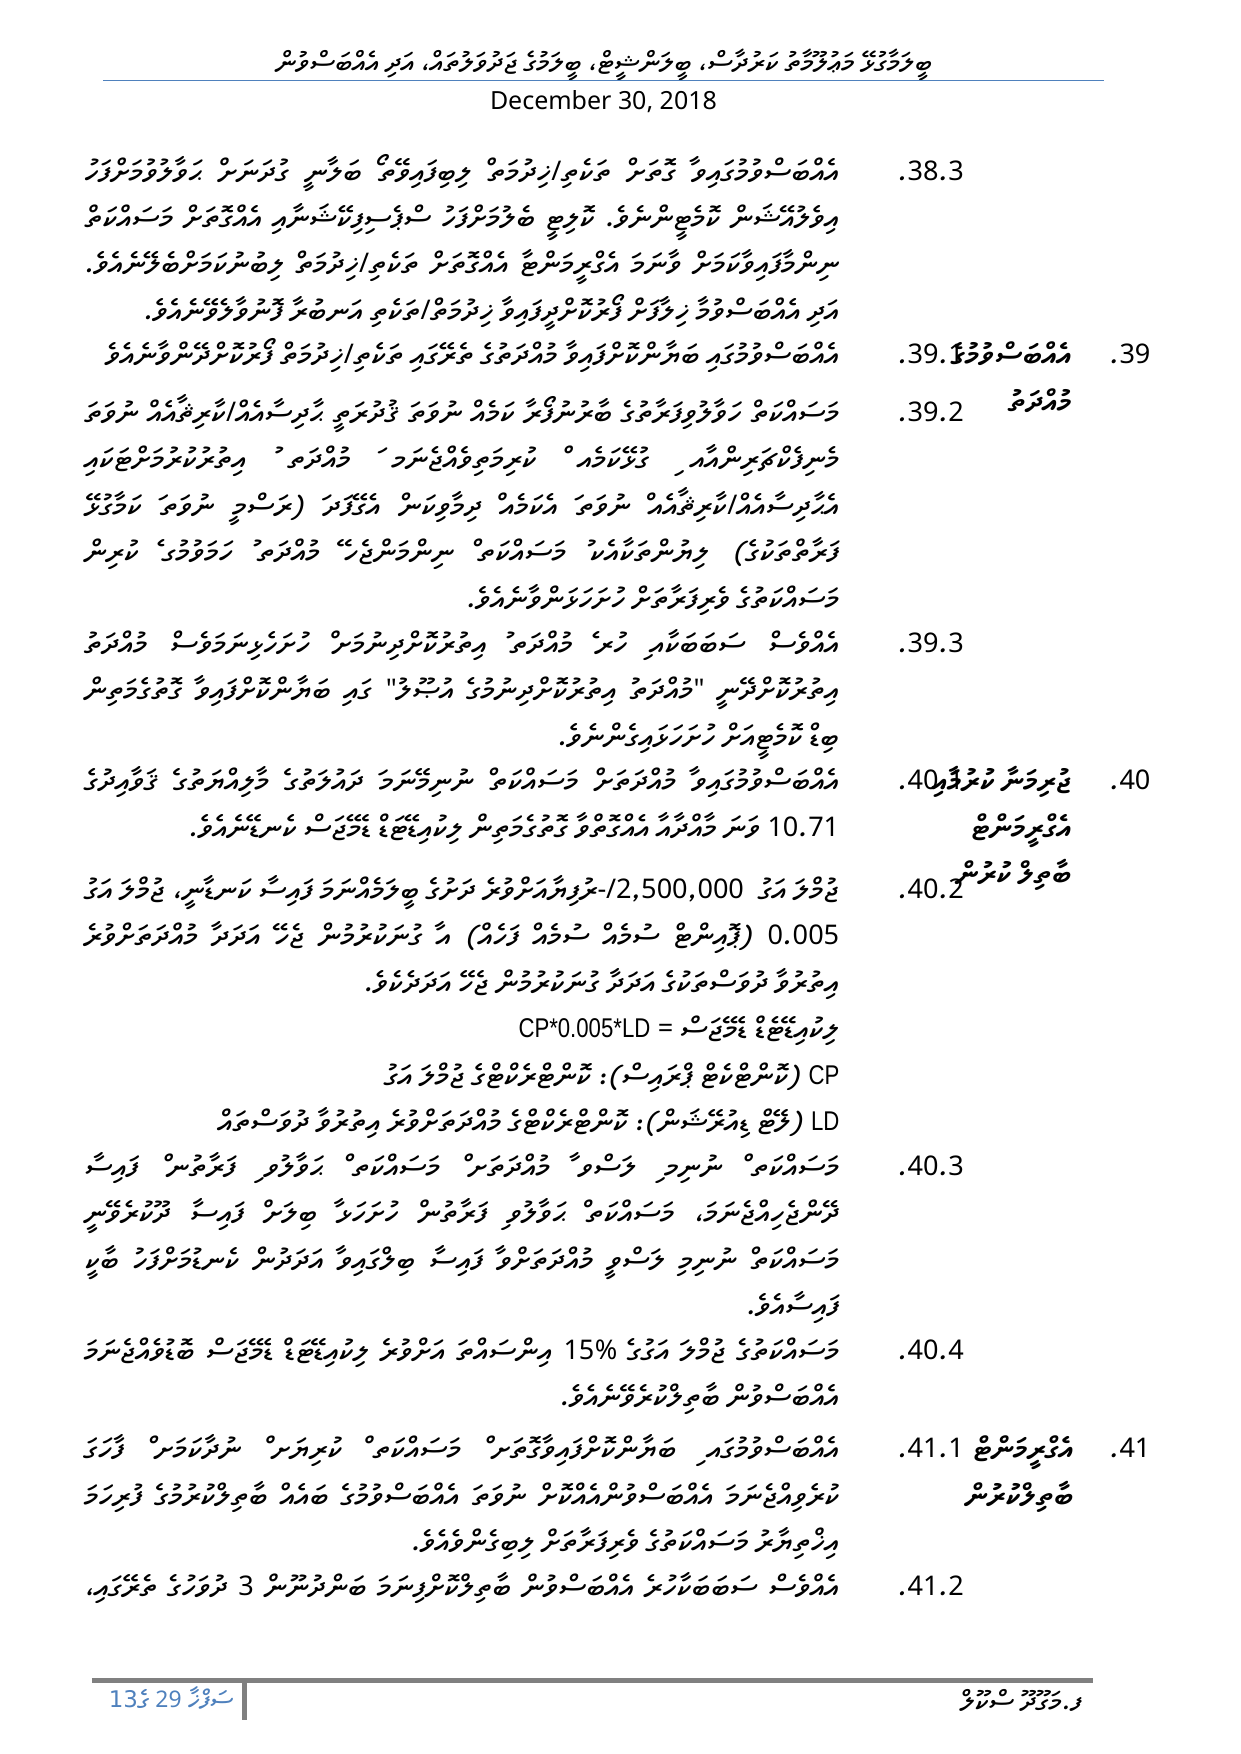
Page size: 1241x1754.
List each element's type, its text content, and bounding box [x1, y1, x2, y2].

table_cell [851, 151, 919, 335]
table_cell [851, 1146, 919, 1330]
table_cell ޖުމްލަ އަގު 2,500,000/-ރުފިޔާއަށްވުރެ ދަށުގެ ބީލަމެއްނަމަ ފައިސާ ކަނޑާނީ، ޖުމްލަ އަގު 0.005 (ޕޮއިންޓް ސުމެއް ސުމެއް ފަހެއް) އާ ގުނަކުރުމުން ޖެހޭ އަދަދާ މުއްދަތަށްވުރެ އިތުރުވާ ދުވަސްތަކުގެ އަދަދާ ގުނަކުރުމުން ޖެހޭ އަދަދެކެވެ. ލިކުއިޑޭޓެޑް ޑެމޭޖަސް = CP*0.005*LD CP (ކޮންޓްކެޓް ޕްރައިސް): ކޮންޓްރެކްޓްގެ ޖުމްލަ އަގު LD (ލޭޓް ޑިއުރޭޝަން): ކޮންޓްރެކްޓްގެ މުއްދަތަށްވުރެ އިތުރުވާ ދުވަސްތައް [73, 869, 851, 1146]
table_cell [919, 1146, 1121, 1330]
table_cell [73, 1566, 851, 1651]
table_cell ޖުރިމަނާ ކުރުމާއި އެގްރީމަންޓް ބާތިލް ކުރުން [919, 761, 1121, 1146]
table_cell [851, 1566, 919, 1651]
table_cell [919, 623, 1121, 761]
table_cell [919, 1330, 1121, 1429]
table_cell [851, 869, 919, 1146]
table_cell [851, 1429, 919, 1566]
table_cell [851, 1330, 919, 1429]
table_cell [851, 623, 919, 761]
table_cell އެއްބަސްވުމުގައި ބަޔާންކޮށްފައިވާ މުއްދަތުގެ ތެރޭގައި ތަކެތި/ޚިދުމަތް ފޯރުކޮށްދޭންވާނެއެވެ [73, 335, 851, 392]
table_cell [851, 393, 919, 623]
table_cell [919, 1566, 1121, 1651]
table_cell އެއްވެސް ސަބަބަކާއި ހުރެ މުއްދަތު އިތުރުކޮށްދިނުމަށް ހުށަހެޅިނަމަވެސް މުއްދަތު އިތުރުކޮށްދޭނީ "މުއްދަތު އިތުރުކޮށްދިނުމުގެ އުޞޫލު" ގައި ބަޔާންކޮށްފައިވާ ގޮތުގެމަތިން ބިޑް ކޮމެޓީއަށް ހުށަހަޅައިގެންނެވެ. [73, 623, 851, 761]
table_cell އެއްބަސްވުމުގައި ބަޔާންކޮށްފައިވާގޮތަށް މަސައްކަތް ކުރިޔަށް ނުދާކަމަށް ފާހަގަ ކުރެވިއްޖެނަމަ އެއްބަސްވުންއެއްކޮށް ނުވަތަ އެއްބަސްވުމުގެ ބައެއް ބާތިލްކުރުމުގެ ފުރިހަމަ އިޚްތިޔާރު މަސައްކަތުގެ ވެރިފަރާތަށް ލިބިގެންވެއެވެ. [73, 1429, 851, 1566]
table_cell [851, 761, 919, 869]
table_cell އެއްބަސްވުމުގެ މުއްދަތު [919, 335, 1121, 623]
table_cell މަސައްކަތުގެ ޖުމްލަ އަގުގެ %15 އިންސައްތަ އަށްވުރެ ލިކުއިޑޭޓަޑް ޑެމޭޖަސް ބޮޑުވެއްޖެނަމަ އެއްބަސްވުން ބާތިލްކުރެވޭނެއެވެ. [73, 1330, 851, 1429]
table_cell އެއްބަސްވުމުގައިވާ ގޮތަށް ތަކެތި/ޚިދުމަތް ލިބިފައިވޭތޯ ބަލާނީ ގުދަނަށް ޙަވާލުވުމަށްފަހު އިވެލުއޭޝަން ކޮމެޓީންނެވެ. ކޮލިޓީ ބެލުމަށްފަހު ސްޕެސިފިކޭޝަނާއި އެއްގޮތަށް މަސައްކަތް ނިންމާފައިވާކަމަށް ވާނަމަ އެގްރީމަންޓާ އެއްގޮތަށް ތަކެތި/ޚިދުމަތް ލިބުނުކަމަށްބެލޭނެއެވެ. އަދި އެއްބަސްވުމާ ޚިލާފަށް ފޯރުކޮށްދީފައިވާ ޚިދުމަތް/ތަކެތި އަނބުރާ ފޮނުވާލެވޭނެއެވެ. [73, 151, 851, 335]
table_cell [919, 151, 1121, 335]
table_cell މަސައްކަތް ނުނިމި ލަސްވާ މުއްދަތަށް މަސައްކަތް ޙަވާލުވި ފަރާތުން ފައިސާ ދޭންޖެހިއްޖެނަމަ، މަސައްކަތް ޙަވާލުވި ފަރާތުން ހުށަހަޅާ ބިލަށް ފައިސާ ދޫކުރެވޭނީ މަސައްކަތް ނުނިމި ލަސްވީ މުއްދަތަށްވާ ފައިސާ ބިލްގައިވާ އަދަދުން ކެނޑުމަށްފަހު ބާކީ ފައިސާއެވެ. [73, 1146, 851, 1330]
table_cell އެއްބަސްވުމުގައިވާ މުއްދަތަށް މަސައްކަތް ނުނިމޭނަމަ ދައުލަތުގެ މާލިއްޔަތުގެ ޤަވާއިދުގެ 10.71 ވަނަ މާއްދާއާ އެއްގޮތްވާ ގޮތުގެމަތިން ލިކުއިޑޭޓަޑް ޑެމޭޖަސް ކެނޑޭނެއެވެ. [73, 761, 851, 869]
table_cell [851, 335, 919, 392]
table_cell އެގްރީމަންޓް ބާތިލްކުރުން [919, 1429, 1121, 1566]
table_cell މަސައްކަތް ހަވާލުވިފަރާތުގެ ބާރުނުފޯރާ ކަމެއް ނުވަތަ ޤުދުރަތީ ޙާދިސާއެއް/ކާރިޘާއެއް ނުވަތަ މެނިފެކްޗަރިންއާއި ގުޅޭކަމެއް ކުރިމަތިވެއްޖެނަމަ މުއްދަތު އިތުރުކުރުމަށްޓަކައި އެޙާދިސާއެއް/ކާރިޘާއެއް ނުވަތަ އެކަމެއް ދިމާވިކަން އެގޭފަދަ (ރަސްމީ ނުވަތަ ކަމާގުޅޭ ފަރާތްތަކުގެ) ލިޔުންތަކާއެކު މަސައްކަތް ނިންމަންޖެހޭ މުއްދަތު ހަމަވުމުގެ ކުރިން މަސައްކަތުގެ ވެރިފަރާތަށް ހުށަހަޅަންވާނެއެވެ. [73, 393, 851, 623]
